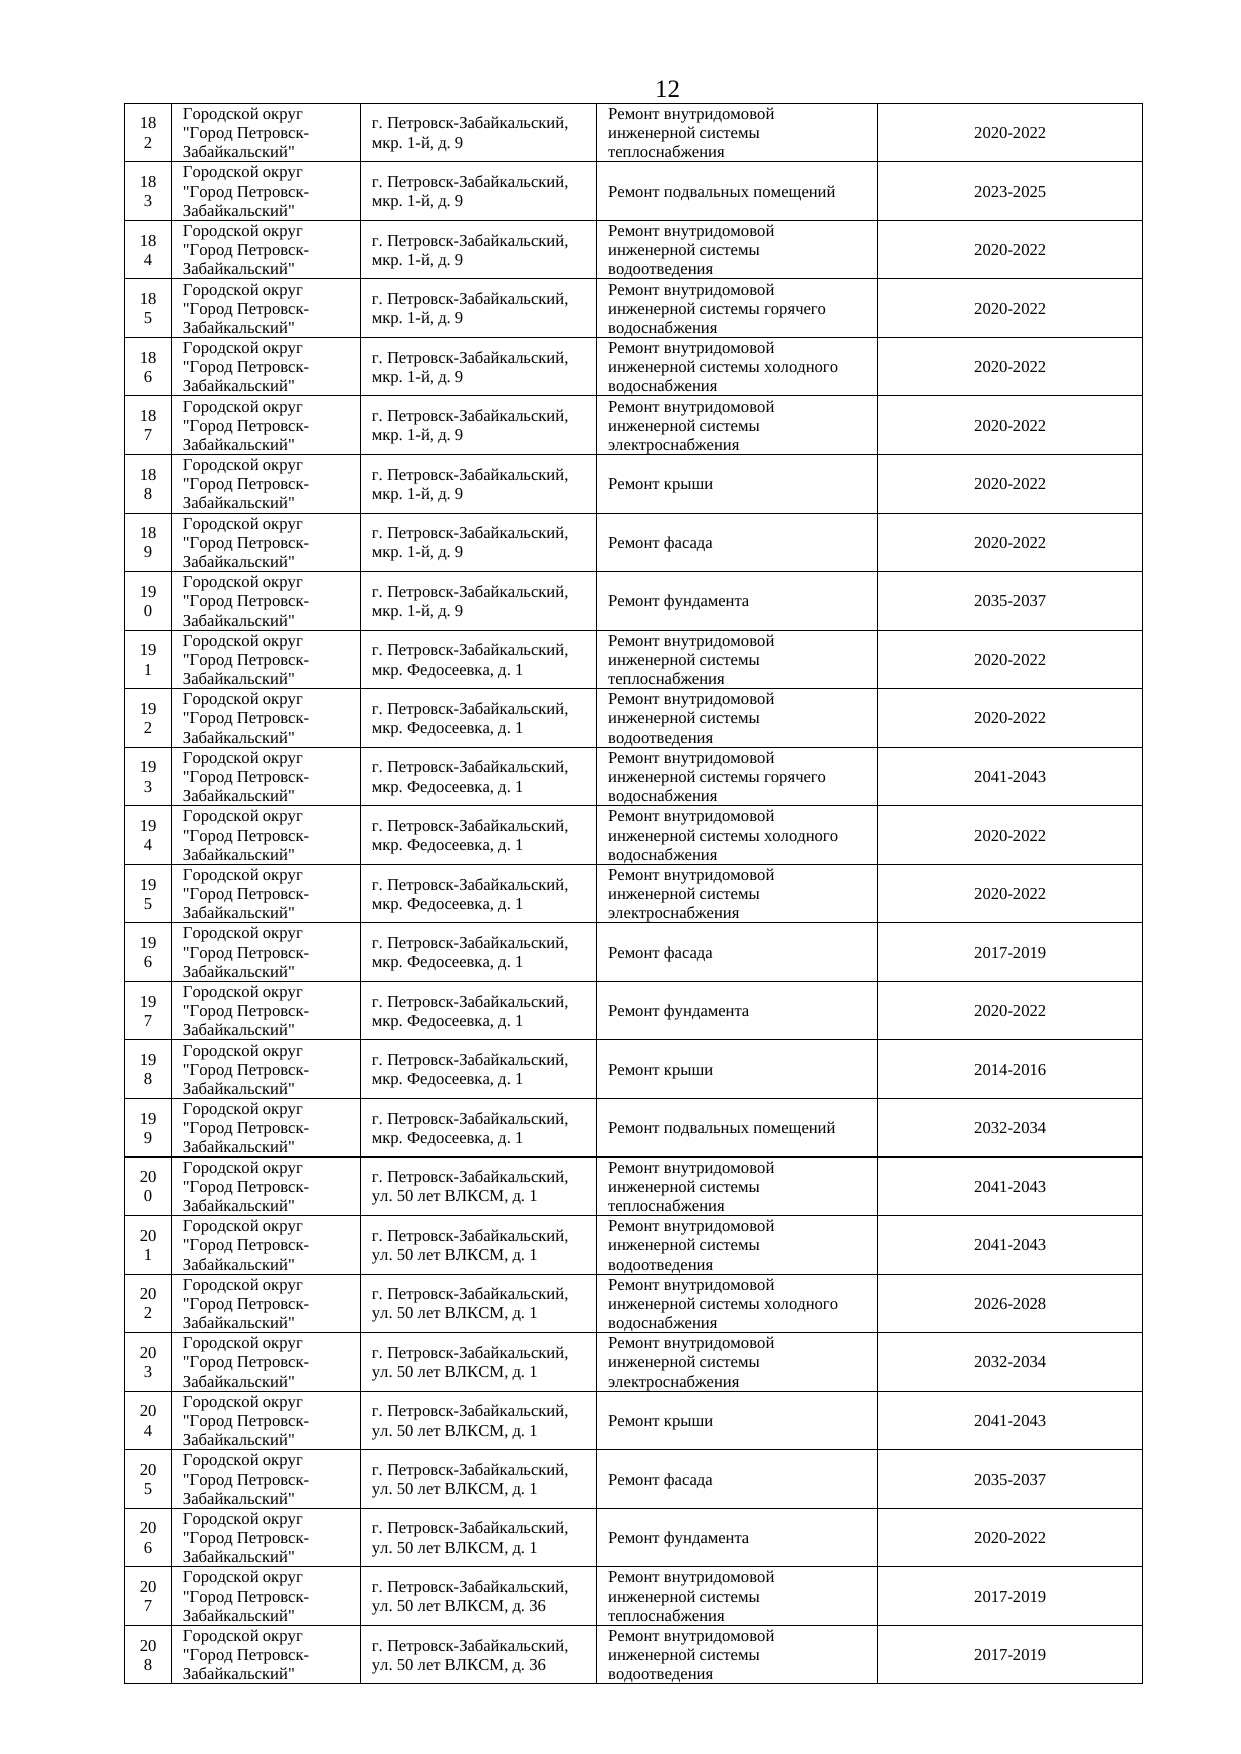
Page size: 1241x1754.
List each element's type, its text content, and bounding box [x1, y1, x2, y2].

table_cell Ремонт внутридомовой инженерной системы водоотведения [597, 689, 877, 747]
table_cell 190 [125, 572, 171, 629]
table_cell Ремонт внутридомовой инженерной системы электроснабжения [597, 1333, 877, 1391]
table_cell Ремонт внутридомовой инженерной системы теплоснабжения [597, 104, 877, 161]
table_cell г. Петровск-Забайкальский, ул. 50 лет ВЛКСМ, д. 1 [361, 1333, 596, 1391]
table_cell 183 [125, 162, 171, 220]
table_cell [361, 1626, 596, 1683]
table_cell Городской округ "Город Петровск-Забайкальский" [172, 1333, 360, 1391]
table_cell г. Петровск-Забайкальский, мкр. 1-й, д. 9 [361, 338, 596, 395]
table_cell 2041-2043 [878, 748, 1142, 805]
table_cell Ремонт крыши [597, 455, 877, 512]
table_cell Городской округ "Город Петровск-Забайкальский" [172, 631, 360, 688]
table_cell 2032-2034 [878, 1099, 1142, 1156]
table_cell Городской округ "Город Петровск-Забайкальский" [172, 162, 360, 220]
table_cell 199 [125, 1099, 171, 1156]
table_cell г. Петровск-Забайкальский, ул. 50 лет ВЛКСМ, д. 1 [361, 1450, 596, 1508]
table_cell 182 [125, 104, 171, 161]
table_cell 189 [125, 514, 171, 571]
table_cell 2020-2022 [878, 514, 1142, 571]
table_cell г. Петровск-Забайкальский, мкр. Федосеевка, д. 1 [361, 748, 596, 805]
table_cell г. Петровск-Забайкальский, мкр. 1-й, д. 9 [361, 104, 596, 161]
table_cell Городской округ "Город Петровск-Забайкальский" [172, 1040, 360, 1098]
table_cell Ремонт фасада [597, 514, 877, 571]
table_cell Городской округ "Город Петровск-Забайкальский" [172, 806, 360, 864]
table_cell г. Петровск-Забайкальский, ул. 50 лет ВЛКСМ, д. 1 [361, 1509, 596, 1566]
table_cell Городской округ "Город Петровск-Забайкальский" [172, 689, 360, 747]
table_cell Городской округ "Город Петровск-Забайкальский" [172, 396, 360, 454]
table_cell Ремонт внутридомовой инженерной системы водоотведения [597, 1216, 877, 1273]
table_cell 2020-2022 [878, 104, 1142, 161]
table_cell 2020-2022 [878, 865, 1142, 922]
table_cell г. Петровск-Забайкальский, мкр. Федосеевка, д. 1 [361, 923, 596, 981]
table_cell 185 [125, 279, 171, 337]
table_cell Городской округ "Город Петровск-Забайкальский" [172, 514, 360, 571]
table_cell Городской округ "Город Петровск-Забайкальский" [172, 1392, 360, 1449]
table_cell 2020-2022 [878, 338, 1142, 395]
table_cell Ремонт крыши [597, 1040, 877, 1098]
table_cell Городской округ "Город Петровск-Забайкальский" [172, 1509, 360, 1566]
table_cell г. Петровск-Забайкальский, мкр. Федосеевка, д. 1 [361, 982, 596, 1039]
table_cell Ремонт внутридомовой инженерной системы водоотведения [597, 221, 877, 278]
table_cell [172, 104, 360, 161]
table_cell Городской округ "Город Петровск-Забайкальский" [172, 1216, 360, 1273]
table_cell г. Петровск-Забайкальский, мкр. Федосеевка, д. 1 [361, 689, 596, 747]
table_cell 2026-2028 [878, 1275, 1142, 1332]
table_cell Ремонт подвальных помещений [597, 1099, 877, 1156]
table_cell 2017-2019 [878, 923, 1142, 981]
table_cell Ремонт внутридомовой инженерной системы теплоснабжения [597, 1567, 877, 1625]
table_cell Ремонт фундамента [597, 982, 877, 1039]
table_cell 2020-2022 [878, 455, 1142, 512]
table_cell 191 [125, 631, 171, 688]
table_cell 2020-2022 [878, 221, 1142, 278]
table_cell 202 [125, 1275, 171, 1332]
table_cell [172, 1626, 360, 1683]
table_cell 198 [125, 1040, 171, 1098]
table_cell г. Петровск-Забайкальский, ул. 50 лет ВЛКСМ, д. 1 [361, 1216, 596, 1273]
table_cell Городской округ "Город Петровск-Забайкальский" [172, 338, 360, 395]
table_cell 2014-2016 [878, 1040, 1142, 1098]
table_cell г. Петровск-Забайкальский, мкр. Федосеевка, д. 1 [361, 865, 596, 922]
table_cell Ремонт крыши [597, 1392, 877, 1449]
table_cell Ремонт внутридомовой инженерной системы теплоснабжения [597, 631, 877, 688]
table_cell 207 [125, 1567, 171, 1625]
table_cell 2041-2043 [878, 1158, 1142, 1215]
table_cell 2017-2019 [878, 1626, 1142, 1683]
table_cell 195 [125, 865, 171, 922]
table_cell Городской округ "Город Петровск-Забайкальский" [172, 923, 360, 981]
table_cell 2041-2043 [878, 1392, 1142, 1449]
table_cell 2020-2022 [878, 396, 1142, 454]
table_cell Ремонт фундамента [597, 1509, 877, 1566]
table_cell 2032-2034 [878, 1333, 1142, 1391]
table_cell 193 [125, 748, 171, 805]
table_cell 2020-2022 [878, 689, 1142, 747]
table_cell 197 [125, 982, 171, 1039]
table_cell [172, 1567, 360, 1625]
table_cell Ремонт внутридомовой инженерной системы теплоснабжения [597, 1158, 877, 1215]
table_cell г. Петровск-Забайкальский, мкр. Федосеевка, д. 1 [361, 1040, 596, 1098]
table_cell Городской округ "Город Петровск-Забайкальский" [172, 865, 360, 922]
table_cell 2020-2022 [878, 806, 1142, 864]
table_cell г. Петровск-Забайкальский, мкр. 1-й, д. 9 [361, 162, 596, 220]
table_cell Городской округ "Город Петровск-Забайкальский" [172, 279, 360, 337]
table_cell 192 [125, 689, 171, 747]
table_cell Городской округ "Город Петровск-Забайкальский" [172, 982, 360, 1039]
table_cell г. Петровск-Забайкальский, мкр. Федосеевка, д. 1 [361, 806, 596, 864]
table_cell Ремонт фасада [597, 1450, 877, 1508]
table_cell г. Петровск-Забайкальский, мкр. 1-й, д. 9 [361, 396, 596, 454]
table_cell 2035-2037 [878, 572, 1142, 629]
table_cell Ремонт внутридомовой инженерной системы горячего водоснабжения [597, 279, 877, 337]
table_cell г. Петровск-Забайкальский, ул. 50 лет ВЛКСМ, д. 1 [361, 1275, 596, 1332]
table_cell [361, 1567, 596, 1625]
table_cell г. Петровск-Забайкальский, мкр. 1-й, д. 9 [361, 514, 596, 571]
table_cell Ремонт внутридомовой инженерной системы горячего водоснабжения [597, 748, 877, 805]
table_cell Ремонт фундамента [597, 572, 877, 629]
table_cell Ремонт фасада [597, 923, 877, 981]
table_cell 2020-2022 [878, 1509, 1142, 1566]
table_cell 186 [125, 338, 171, 395]
table_cell 2020-2022 [878, 982, 1142, 1039]
table_cell 194 [125, 806, 171, 864]
table_cell 205 [125, 1450, 171, 1508]
table_cell г. Петровск-Забайкальский, мкр. 1-й, д. 9 [361, 221, 596, 278]
table_cell г. Петровск-Забайкальский, ул. 50 лет ВЛКСМ, д. 1 [361, 1158, 596, 1215]
table_cell Городской округ "Город Петровск-Забайкальский" [172, 1275, 360, 1332]
table_cell 2041-2043 [878, 1216, 1142, 1273]
table_cell 201 [125, 1216, 171, 1273]
table_cell 204 [125, 1392, 171, 1449]
table_cell 2020-2022 [878, 631, 1142, 688]
table_cell Городской округ "Город Петровск-Забайкальский" [172, 455, 360, 512]
table_cell г. Петровск-Забайкальский, мкр. Федосеевка, д. 1 [361, 1099, 596, 1156]
table_cell Ремонт внутридомовой инженерной системы электроснабжения [597, 865, 877, 922]
table_cell Городской округ "Город Петровск-Забайкальский" [172, 748, 360, 805]
table_cell Городской округ "Город Петровск-Забайкальский" [172, 1450, 360, 1508]
table_cell Ремонт внутридомовой инженерной системы холодного водоснабжения [597, 1275, 877, 1332]
table_cell Ремонт внутридомовой инженерной системы водоотведения [597, 1626, 877, 1683]
table_cell Городской округ "Город Петровск-Забайкальский" [172, 572, 360, 629]
table_cell 208 [125, 1626, 171, 1683]
table_cell 2023-2025 [878, 162, 1142, 220]
table_cell 196 [125, 923, 171, 981]
table_cell 206 [125, 1509, 171, 1566]
table_cell Городской округ "Город Петровск-Забайкальский" [172, 1099, 360, 1156]
table_cell г. Петровск-Забайкальский, мкр. Федосеевка, д. 1 [361, 631, 596, 688]
table_cell 188 [125, 455, 171, 512]
table_cell Ремонт внутридомовой инженерной системы электроснабжения [597, 396, 877, 454]
table_cell Ремонт внутридомовой инженерной системы холодного водоснабжения [597, 806, 877, 864]
table_cell г. Петровск-Забайкальский, мкр. 1-й, д. 9 [361, 279, 596, 337]
table_cell Городской округ "Город Петровск-Забайкальский" [172, 221, 360, 278]
table_cell 200 [125, 1158, 171, 1215]
table_cell Ремонт внутридомовой инженерной системы холодного водоснабжения [597, 338, 877, 395]
table_cell г. Петровск-Забайкальский, мкр. 1-й, д. 9 [361, 572, 596, 629]
table_cell 187 [125, 396, 171, 454]
table_cell Ремонт подвальных помещений [597, 162, 877, 220]
table_cell г. Петровск-Забайкальский, мкр. 1-й, д. 9 [361, 455, 596, 512]
table_cell Городской округ "Город Петровск-Забайкальский" [172, 1158, 360, 1215]
table_cell 2035-2037 [878, 1450, 1142, 1508]
table_cell 184 [125, 221, 171, 278]
table_cell 203 [125, 1333, 171, 1391]
table_cell 2017-2019 [878, 1567, 1142, 1625]
table_cell г. Петровск-Забайкальский, ул. 50 лет ВЛКСМ, д. 1 [361, 1392, 596, 1449]
table_cell 2020-2022 [878, 279, 1142, 337]
